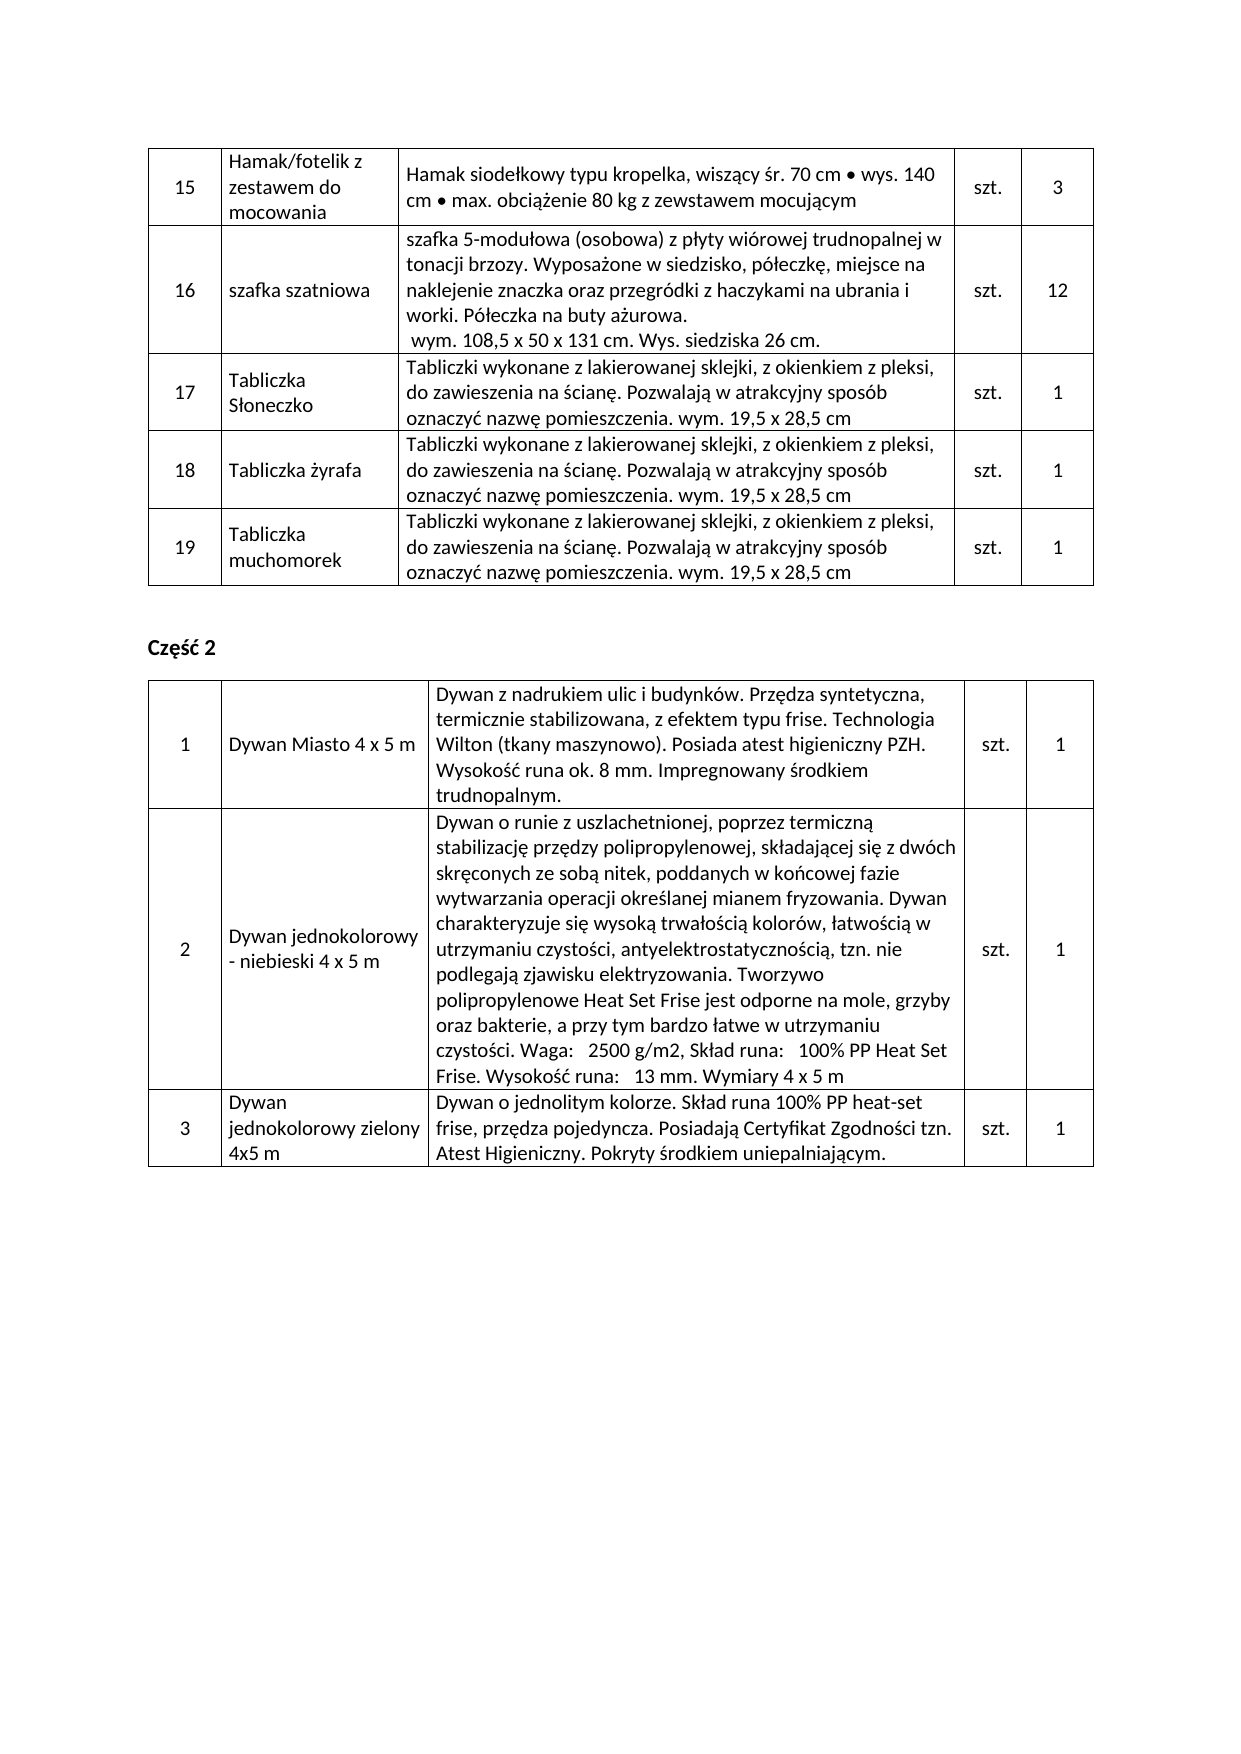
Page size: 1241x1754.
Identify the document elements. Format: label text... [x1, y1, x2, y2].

table_cell 1 [1022, 431, 1093, 508]
table_header szt. [965, 681, 1026, 808]
table_header Dywan Miasto 4 x 5 m [222, 681, 428, 808]
table_cell Dywan jednokolorowy - niebieski 4 x 5 m [222, 809, 428, 1088]
table_cell 12 [1022, 226, 1093, 353]
text Część 2 [148, 633, 1093, 661]
table_cell 1 [1022, 354, 1093, 430]
table_cell Tabliczki wykonane z lakierowanej sklejki, z okienkiem z pleksi, do zawieszenia na ścianę. Pozwalają w atrakcyjny sposób oznaczyć nazwę pomieszczenia. wym. 19,5 x 28,5 cm [399, 431, 954, 508]
table_cell Tabliczki wykonane z lakierowanej sklejki, z okienkiem z pleksi, do zawieszenia na ścianę. Pozwalają w atrakcyjny sposób oznaczyć nazwę pomieszczenia. wym. 19,5 x 28,5 cm [399, 354, 954, 430]
table_cell szafka szatniowa [222, 226, 398, 353]
table_cell szt. [955, 431, 1021, 508]
table_cell 17 [149, 354, 221, 430]
table_header 1 [149, 681, 221, 808]
table_cell Tabliczka muchomorek [222, 509, 398, 585]
table_cell 3 [149, 1090, 221, 1166]
table_cell 19 [149, 509, 221, 585]
table_cell Hamak/fotelik z zestawem do mocowania [222, 149, 398, 225]
table_cell szt. [955, 226, 1021, 353]
table_cell Tabliczka żyrafa [222, 431, 398, 508]
table_cell szt. [955, 149, 1021, 225]
table_cell Dywan o jednolitym kolorze. Skład runa 100% PP heat-set frise, przędza pojedyncza. Posiadają Certyfikat Zgodności tzn. Atest Higieniczny. Pokryty środkiem uniepalniającym. [429, 1090, 964, 1166]
table_cell szt. [955, 354, 1021, 430]
table_cell Dywan o runie z uszlachetnionej, poprzez termiczną stabilizację przędzy polipropylenowej, składającej się z dwóch skręconych ze sobą nitek, poddanych w końcowej fazie wytwarzania operacji określanej mianem fryzowania. Dywan charakteryzuje się wysoką trwałością kolorów, łatwością w utrzymaniu czystości, antyelektrostatycznością, tzn. nie podlegają zjawisku elektryzowania. Tworzywo polipropylenowe Heat Set Frise jest odporne na mole, grzyby oraz bakterie, a przy tym bardzo łatwe w utrzymaniu czystości. Waga: 2500 g/m2, Skład runa: 100% PP Heat Set Frise. Wysokość runa: 13 mm. Wymiary 4 x 5 m [429, 809, 964, 1088]
table_cell 18 [149, 431, 221, 508]
table_cell 16 [149, 226, 221, 353]
table_cell 1 [1027, 809, 1093, 1088]
table_cell 2 [149, 809, 221, 1088]
table_cell szt. [955, 509, 1021, 585]
table_cell Dywan jednokolorowy zielony 4x5 m [222, 1090, 428, 1166]
table_header 1 [1027, 681, 1093, 808]
table_cell 1 [1022, 509, 1093, 585]
table_cell 1 [1027, 1090, 1093, 1166]
table_cell 15 [149, 149, 221, 225]
table_cell 3 [1022, 149, 1093, 225]
table_cell szt. [965, 1090, 1026, 1166]
table_header Dywan z nadrukiem ulic i budynków. Przędza syntetyczna, termicznie stabilizowana, z efektem typu frise. Technologia Wilton (tkany maszynowo). Posiada atest higieniczny PZH. Wysokość runa ok. 8 mm. Impregnowany środkiem trudnopalnym. [429, 681, 964, 808]
table_cell Tabliczki wykonane z lakierowanej sklejki, z okienkiem z pleksi, do zawieszenia na ścianę. Pozwalają w atrakcyjny sposób oznaczyć nazwę pomieszczenia. wym. 19,5 x 28,5 cm [399, 509, 954, 585]
table_cell szt. [965, 809, 1026, 1088]
table_cell Hamak siodełkowy typu kropelka, wiszący śr. 70 cm • wys. 140 cm • max. obciążenie 80 kg z zewstawem mocującym [399, 149, 954, 225]
table_cell szafka 5-modułowa (osobowa) z płyty wiórowej trudnopalnej w tonacji brzozy. Wyposażone w siedzisko, półeczkę, miejsce na naklejenie znaczka oraz przegródki z haczykami na ubrania i worki. Półeczka na buty ażurowa. wym. 108,5 x 50 x 131 cm. Wys. siedziska 26 cm. [399, 226, 954, 353]
table_cell Tabliczka Słoneczko [222, 354, 398, 430]
